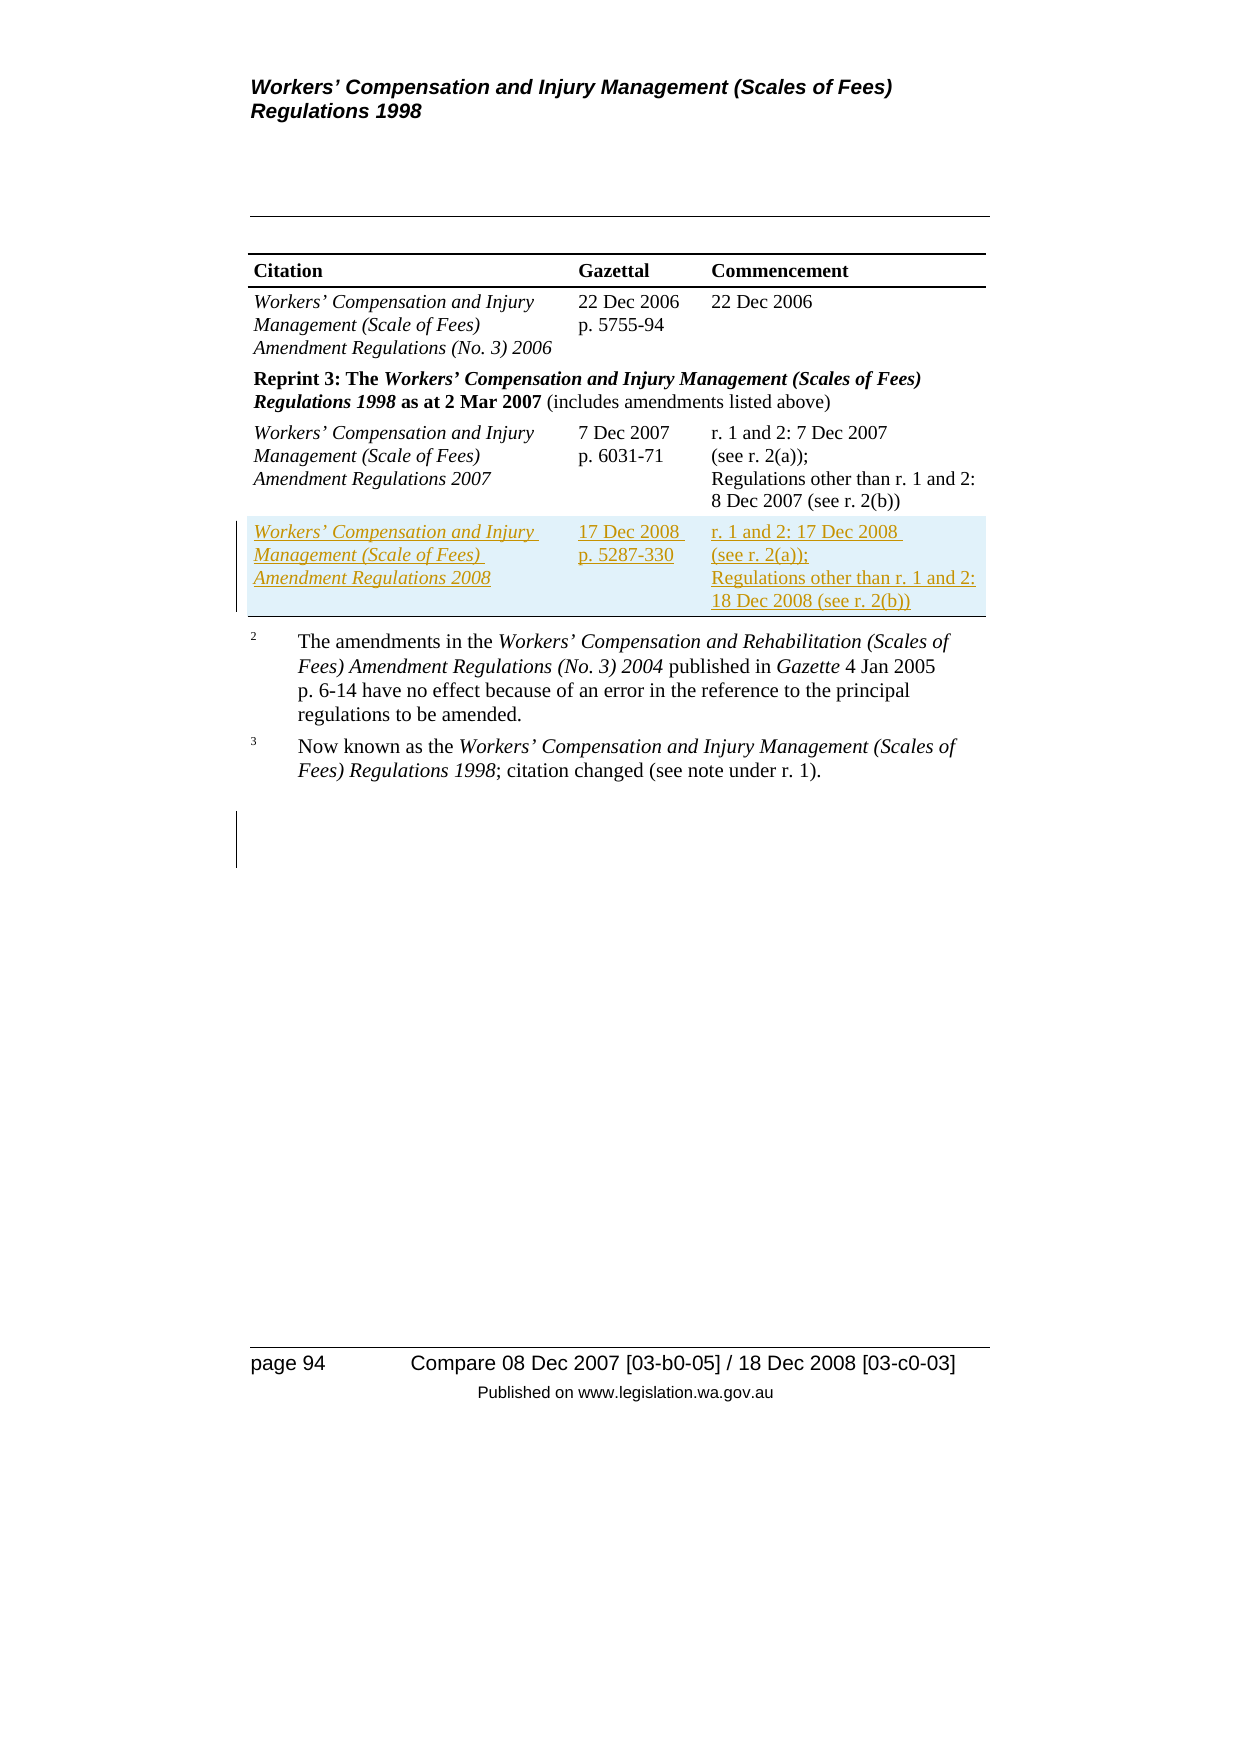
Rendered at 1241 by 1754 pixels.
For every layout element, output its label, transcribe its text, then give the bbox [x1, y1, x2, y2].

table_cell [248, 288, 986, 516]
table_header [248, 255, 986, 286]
text 3 Now known as the Workers’ Compensation and Injury Management (Scales of Fees) Regulations 1998; citation changed (see note under r. 1). [250, 734, 990, 782]
text 2 The amendments in the Workers’ Compensation and Rehabilitation (Scales of Fees) Amendment Regulations (No. 3) 2004 published in Gazette 4 Jan 2005 p. 6-14 have no effect because of an error in the reference to the principal regulations to be amended. [250, 629, 990, 726]
